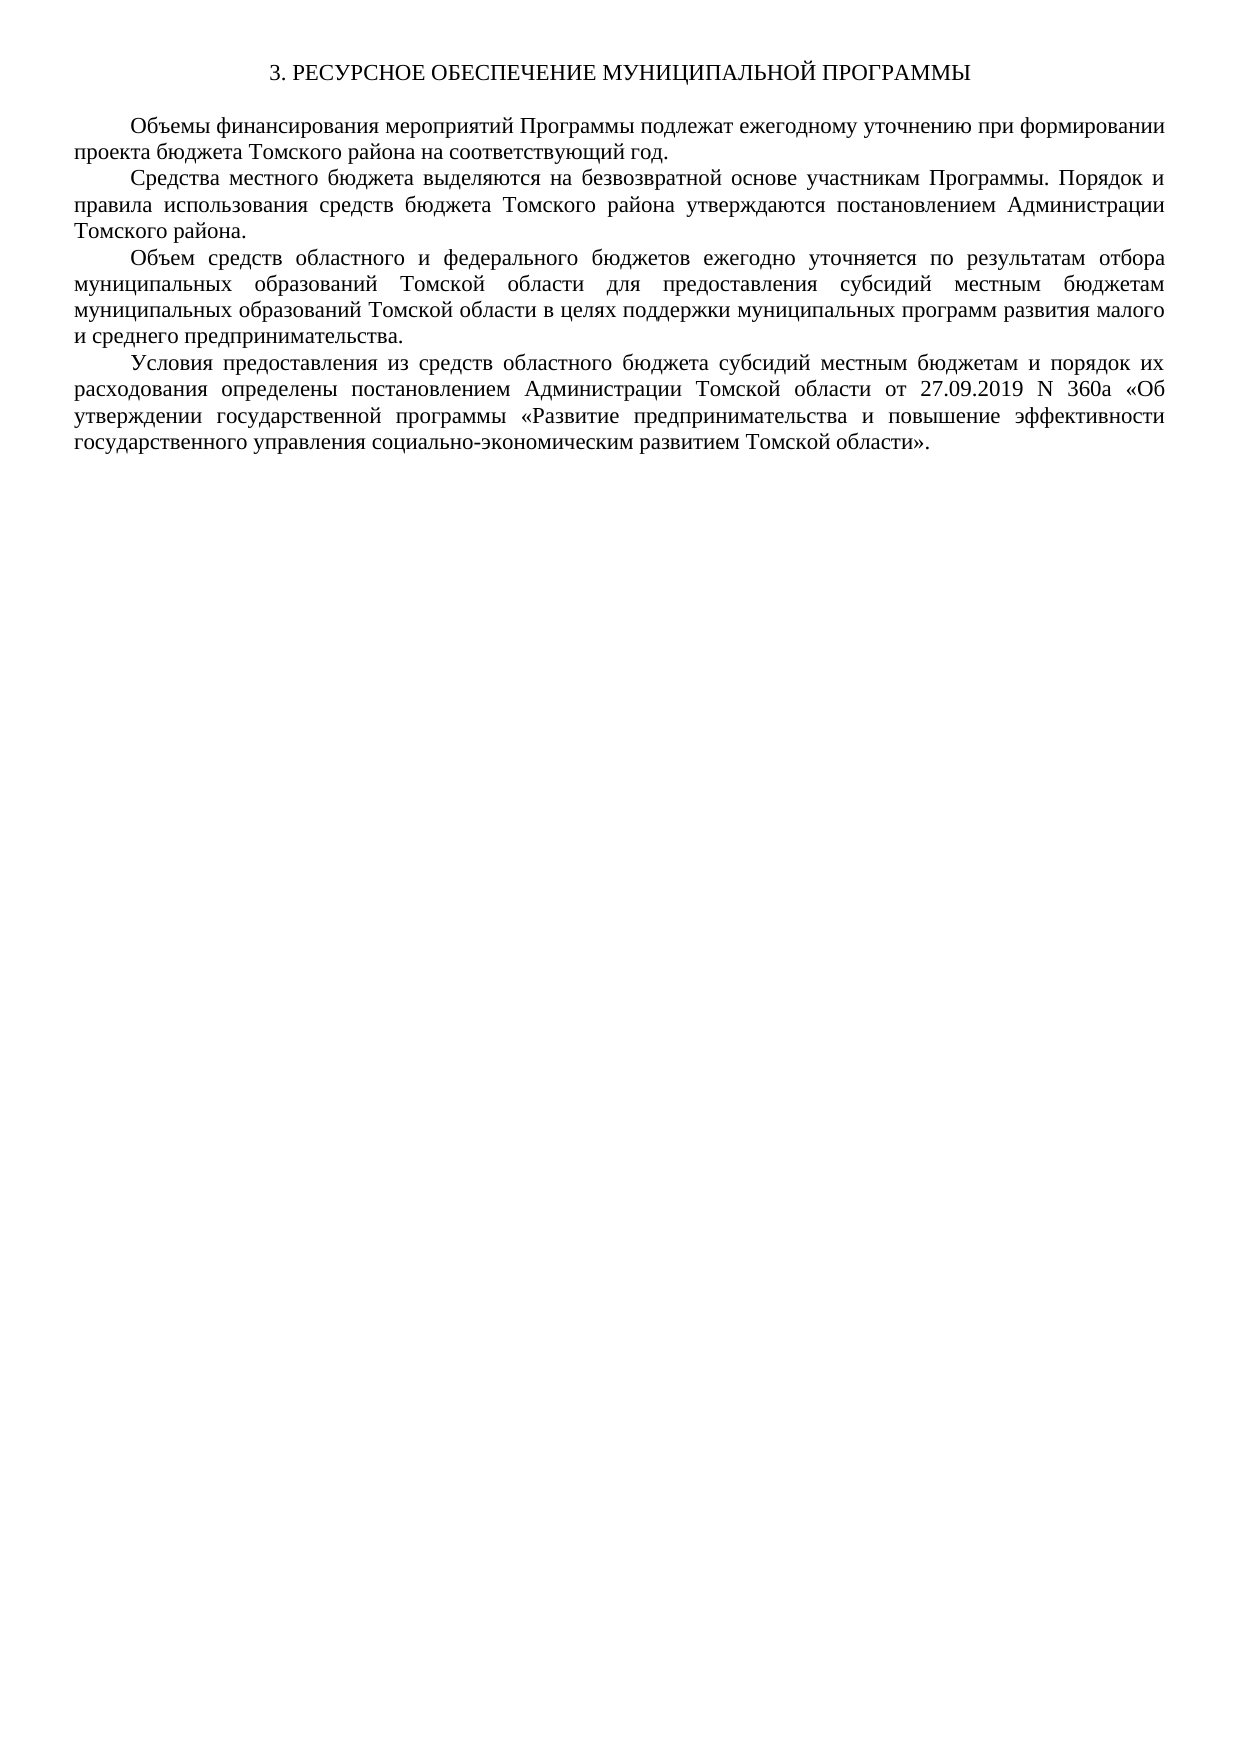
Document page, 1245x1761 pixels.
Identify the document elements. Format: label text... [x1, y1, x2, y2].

text Объем средств областного и федерального бюджетов ежегодно уточняется по результатам отбора муниципальных образований Томской области для предоставления субсидий местным бюджетам муниципальных образований Томской области в целях поддержки муниципальных программ развития малого и среднего предпринимательства. [74, 243, 1167, 349]
text 3. РЕСУРСНОЕ ОБЕСПЕЧЕНИЕ МУНИЦИПАЛЬНОЙ ПРОГРАММЫ [74, 59, 1167, 85]
text Условия предоставления из средств областного бюджета субсидий местным бюджетам и порядок их расходования определены постановлением Администрации Томской области от 27.09.2019 N 360а «Об утверждении государственной программы «Развитие предпринимательства и повышение эффективности государственного управления социально-экономическим развитием Томской области». [74, 349, 1167, 454]
text Средства местного бюджета выделяются на безвозвратной основе участникам Программы. Порядок и правила использования средств бюджета Томского района утверждаются постановлением Администрации Томского района. [74, 164, 1167, 243]
text Объемы финансирования мероприятий Программы подлежат ежегодному уточнению при формировании проекта бюджета Томского района на соответствующий год. [74, 112, 1167, 164]
